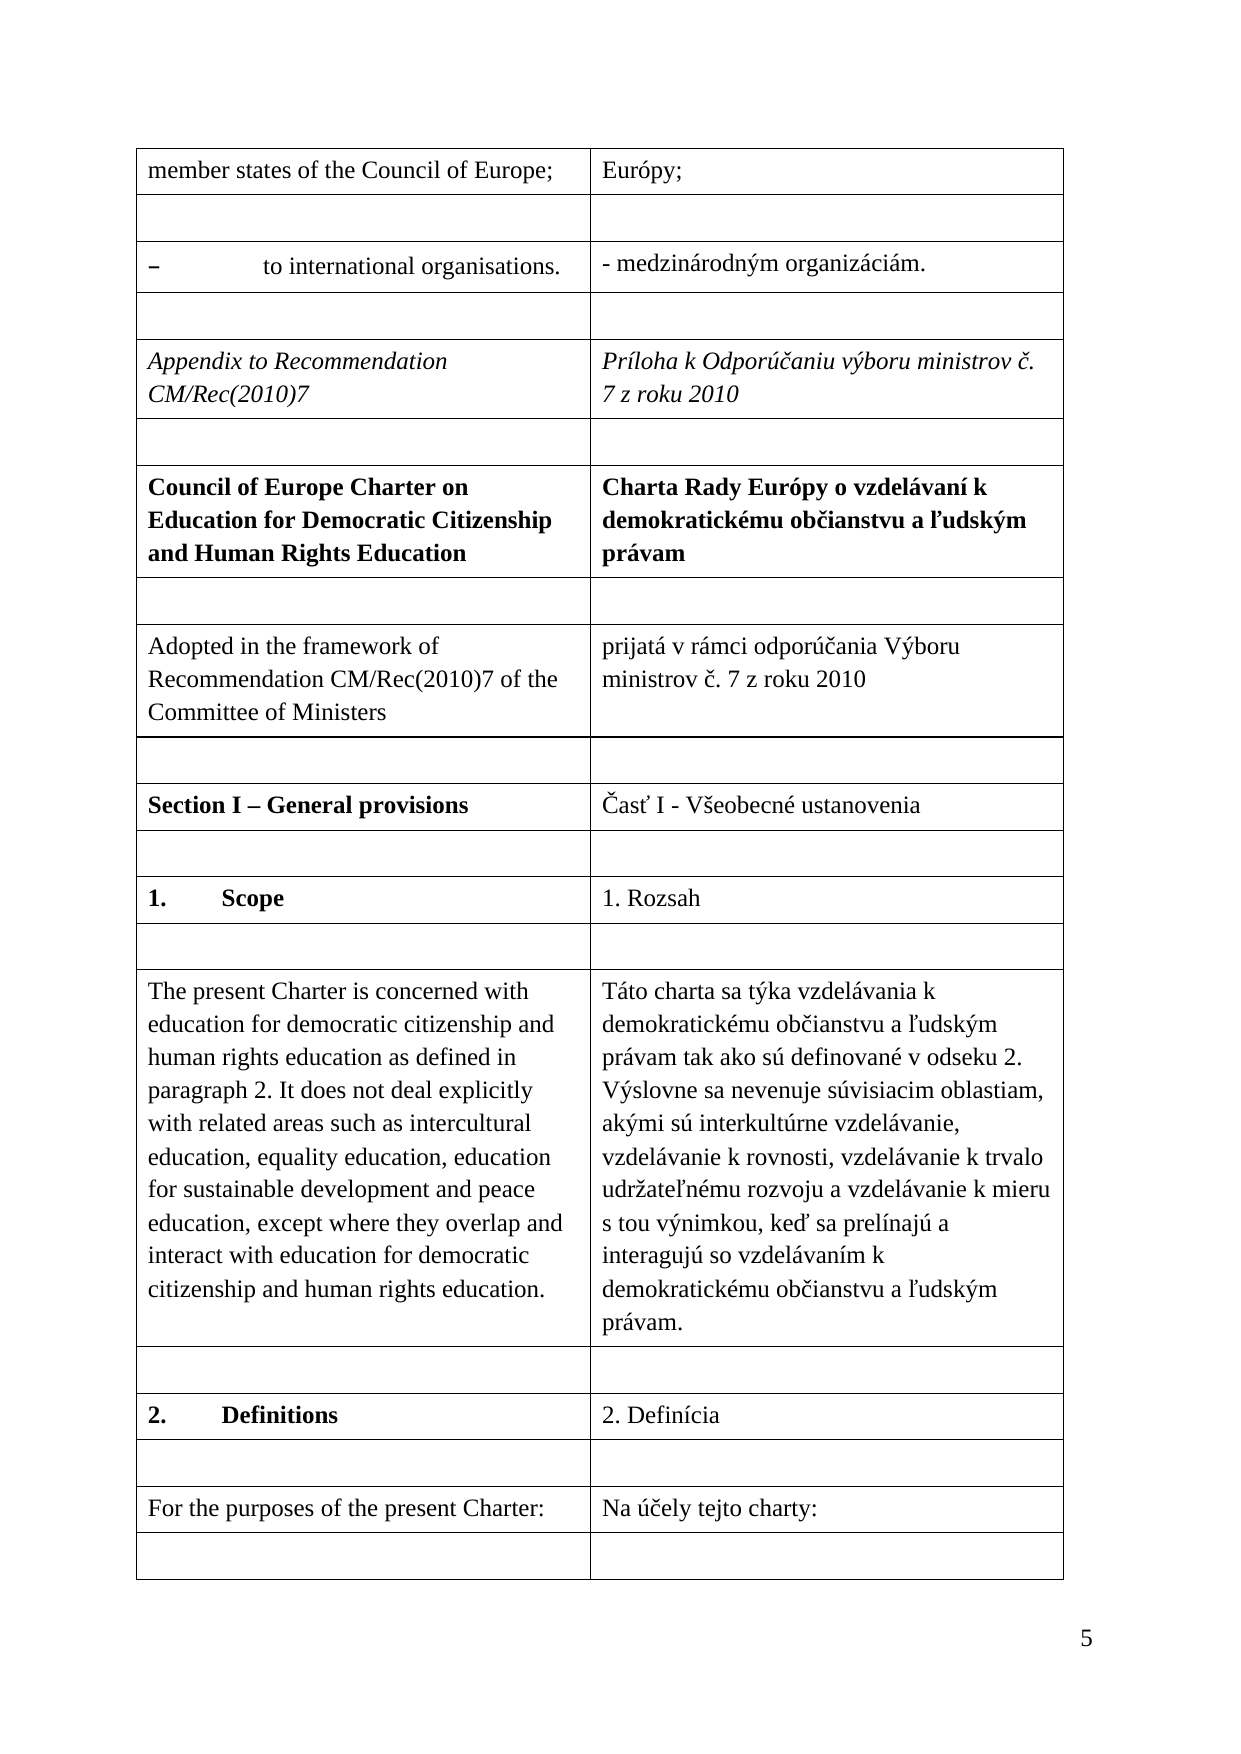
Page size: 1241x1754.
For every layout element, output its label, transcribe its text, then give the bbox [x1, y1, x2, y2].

table_cell Príloha k Odporúčaniu výboru ministrov č. 7 z roku 2010 [591, 340, 1063, 418]
table_cell [591, 293, 1063, 338]
table_cell Na účely tejto charty: [591, 1487, 1063, 1532]
table_cell [137, 831, 590, 876]
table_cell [591, 149, 1063, 194]
table_cell 2. Definícia [591, 1394, 1063, 1439]
table_cell Táto charta sa týka vzdelávania k demokratickému občianstvu a ľudským právam tak ako sú definované v odseku 2. Výslovne sa nevenuje súvisiacim oblastiam, akými sú interkultúrne vzdelávanie, vzdelávanie k rovnosti, vzdelávanie k trvalo udržateľnému rozvoju a vzdelávanie k mieru s tou výnimkou, keď sa prelínajú a interagujú so vzdelávaním k demokratickému občianstvu a ľudským právam. [591, 970, 1063, 1346]
table_cell [137, 1533, 590, 1579]
table_cell [591, 1533, 1063, 1579]
table_cell 1. Scope [137, 877, 590, 923]
table_cell [591, 1440, 1063, 1486]
table_cell to international organisations. [137, 242, 590, 292]
table_cell [591, 195, 1063, 241]
table_cell [591, 578, 1063, 624]
table_cell Section I – General provisions [137, 784, 590, 829]
table_cell - medzinárodným organizáciám. [591, 242, 1063, 292]
table_cell [591, 1347, 1063, 1392]
table_cell Charta Rady Európy o vzdelávaní k demokratickému občianstvu a ľudským právam [591, 466, 1063, 577]
table_cell 1. Rozsah [591, 877, 1063, 923]
table_cell prijatá v rámci odporúčania Výboru ministrov č. 7 z roku 2010 [591, 625, 1063, 736]
table_cell [137, 1347, 590, 1392]
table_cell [137, 149, 590, 194]
table_cell [137, 924, 590, 969]
table_cell [137, 419, 590, 464]
table_cell [591, 924, 1063, 969]
table_cell [591, 831, 1063, 876]
table_cell [137, 293, 590, 338]
table_cell Časť I - Všeobecné ustanovenia [591, 784, 1063, 829]
table_cell The present Charter is concerned with education for democratic citizenship and human rights education as defined in paragraph 2. It does not deal explicitly with related areas such as intercultural education, equality education, education for sustainable development and peace education, except where they overlap and interact with education for democratic citizenship and human rights education. [137, 970, 590, 1346]
table_cell [591, 738, 1063, 783]
table_cell For the purposes of the present Charter: [137, 1487, 590, 1532]
table_cell Appendix to Recommendation CM/Rec(2010)7 [137, 340, 590, 418]
table_cell Council of Europe Charter on Education for Democratic Citizenship and Human Rights Education [137, 466, 590, 577]
table_cell [137, 195, 590, 241]
table_cell 2. Definitions [137, 1394, 590, 1439]
table_cell [137, 578, 590, 624]
table_cell Adopted in the framework of Recommendation CM/Rec(2010)7 of the Committee of Ministers [137, 625, 590, 736]
table_cell [137, 1440, 590, 1486]
table_cell [137, 738, 590, 783]
table_cell [591, 419, 1063, 464]
